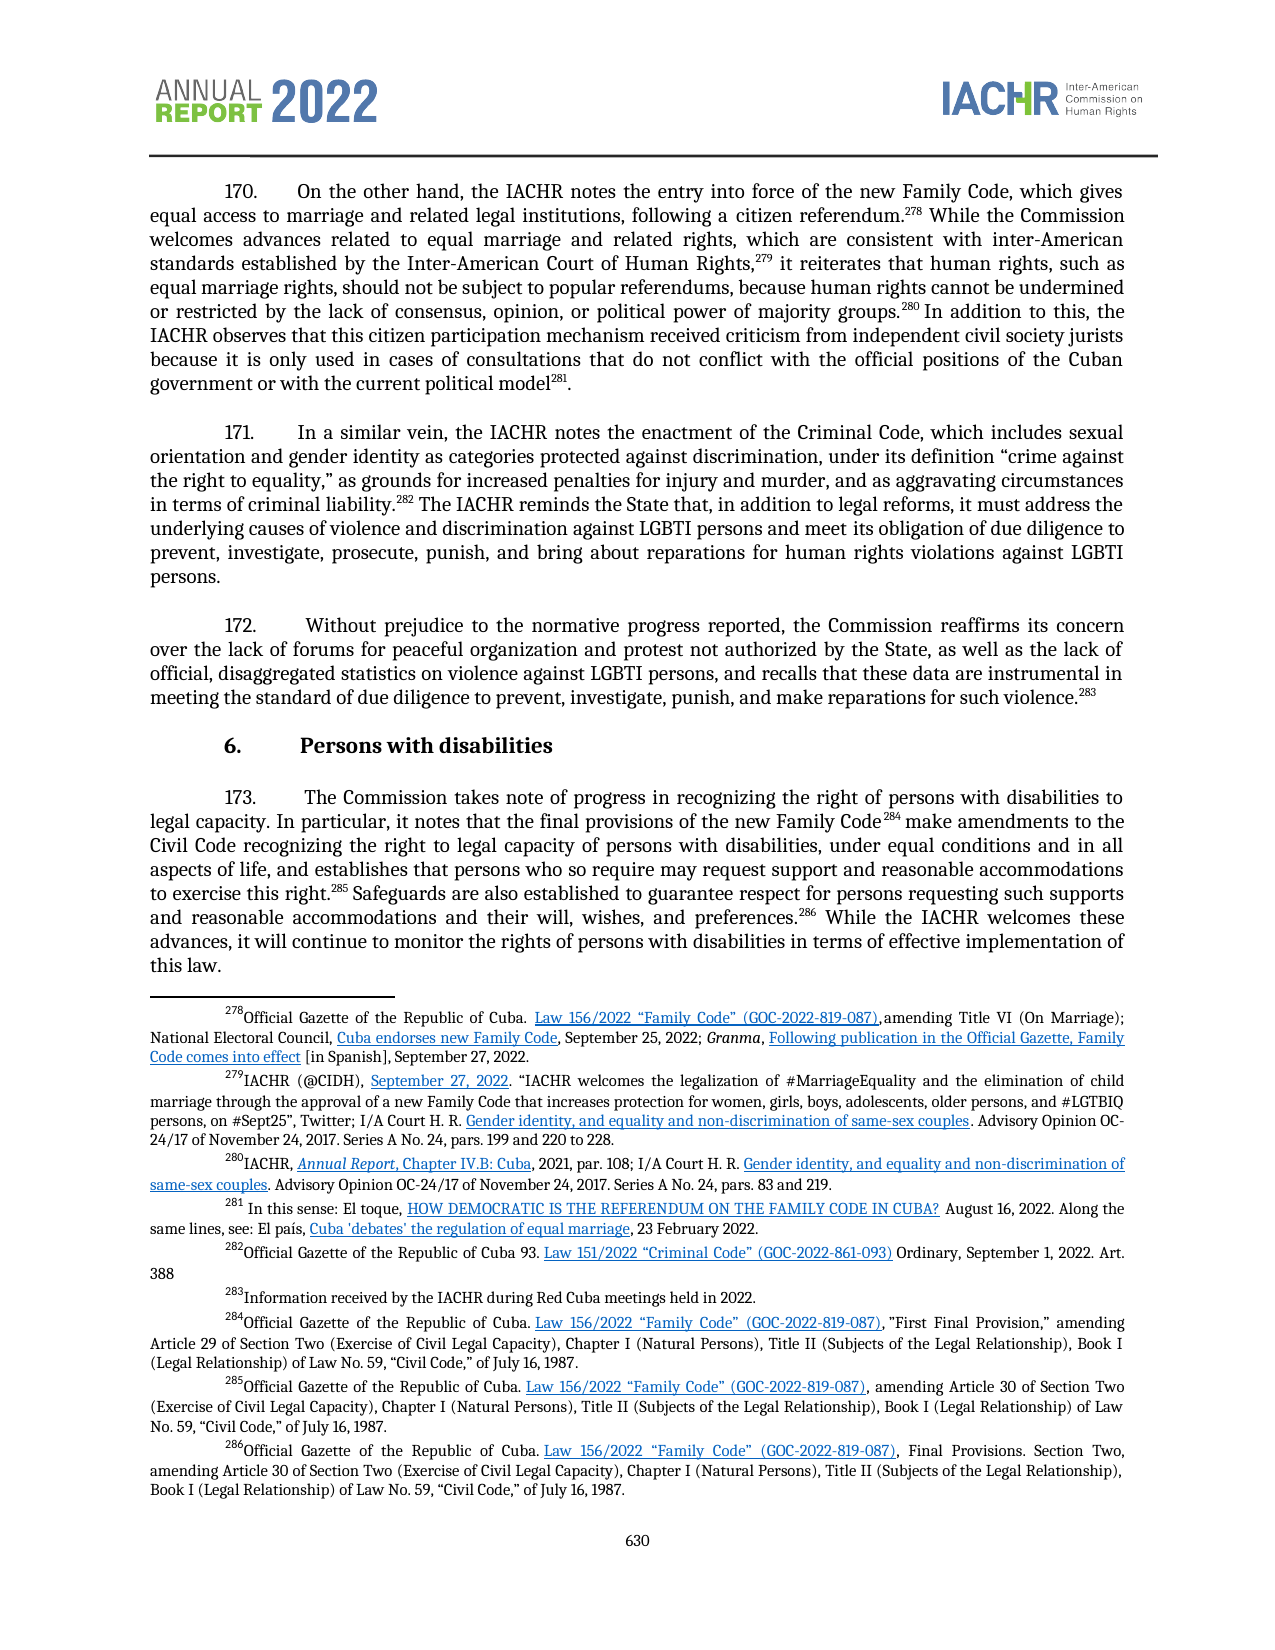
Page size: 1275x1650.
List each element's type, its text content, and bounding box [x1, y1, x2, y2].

list Without prejudice to the normative progress reported, the Commission reaffirms its concern over the lack of forums for peaceful organization and protest not authorized by the State, as well as the lack of official, disaggregated statistics on violence against LGBTI persons, and recalls that these data are instrumental in meeting the standard of due diligence to prevent, investigate, punish, and make reparations for such violence. [150, 613, 1125, 709]
picture [150, 73, 380, 128]
list In a similar vein, the IACHR notes the enactment of the Criminal Code, which includes sexual orientation and gender identity as categories protected against discrimination, under its definition “crime against the right to equality,” as grounds for increased penalties for injury and murder, and as aggravating circumstances in terms of criminal liability. The IACHR reminds the State that, in addition to legal reforms, it must address the underlying causes of violence and discrimination against LGBTI persons and meet its obligation of due diligence to prevent, investigate, prosecute, punish, and bring about reparations for human rights violations against LGBTI persons. [150, 421, 1125, 588]
list The Commission takes note of progress in recognizing the right of persons with disabilities to legal capacity. In particular, it notes that the final provisions of the new Family Code make amendments to the Civil Code recognizing the right to legal capacity of persons with disabilities, under equal conditions and in all aspects of life, and establishes that persons who so require may request support and reasonable accommodations to exercise this right. Safeguards are also established to guarantee respect for persons requesting such supports and reasonable accommodations and their will, wishes, and preferences. While the IACHR welcomes these advances, it will continue to monitor the rights of persons with disabilities in terms of effective implementation of this law. [150, 786, 1125, 978]
list Persons with disabilities [224, 733, 1125, 759]
list On the other hand, the IACHR notes the entry into force of the new Family Code, which gives equal access to marriage and related legal institutions, following a citizen referendum. While the Commission welcomes advances related to equal marriage and related rights, which are consistent with inter-American standards established by the Inter-American Court of Human Rights, it reiterates that human rights, such as equal marriage rights, should not be subject to popular referendums, because human rights cannot be undermined or restricted by the lack of consensus, opinion, or political power of majority groups. In addition to this, the IACHR observes that this citizen participation mechanism received criticism from independent civil society jurists because it is only used in cases of consultations that do not conflict with the official positions of the Cuban government or with the current political model. [150, 180, 1125, 396]
picture [935, 73, 1159, 125]
